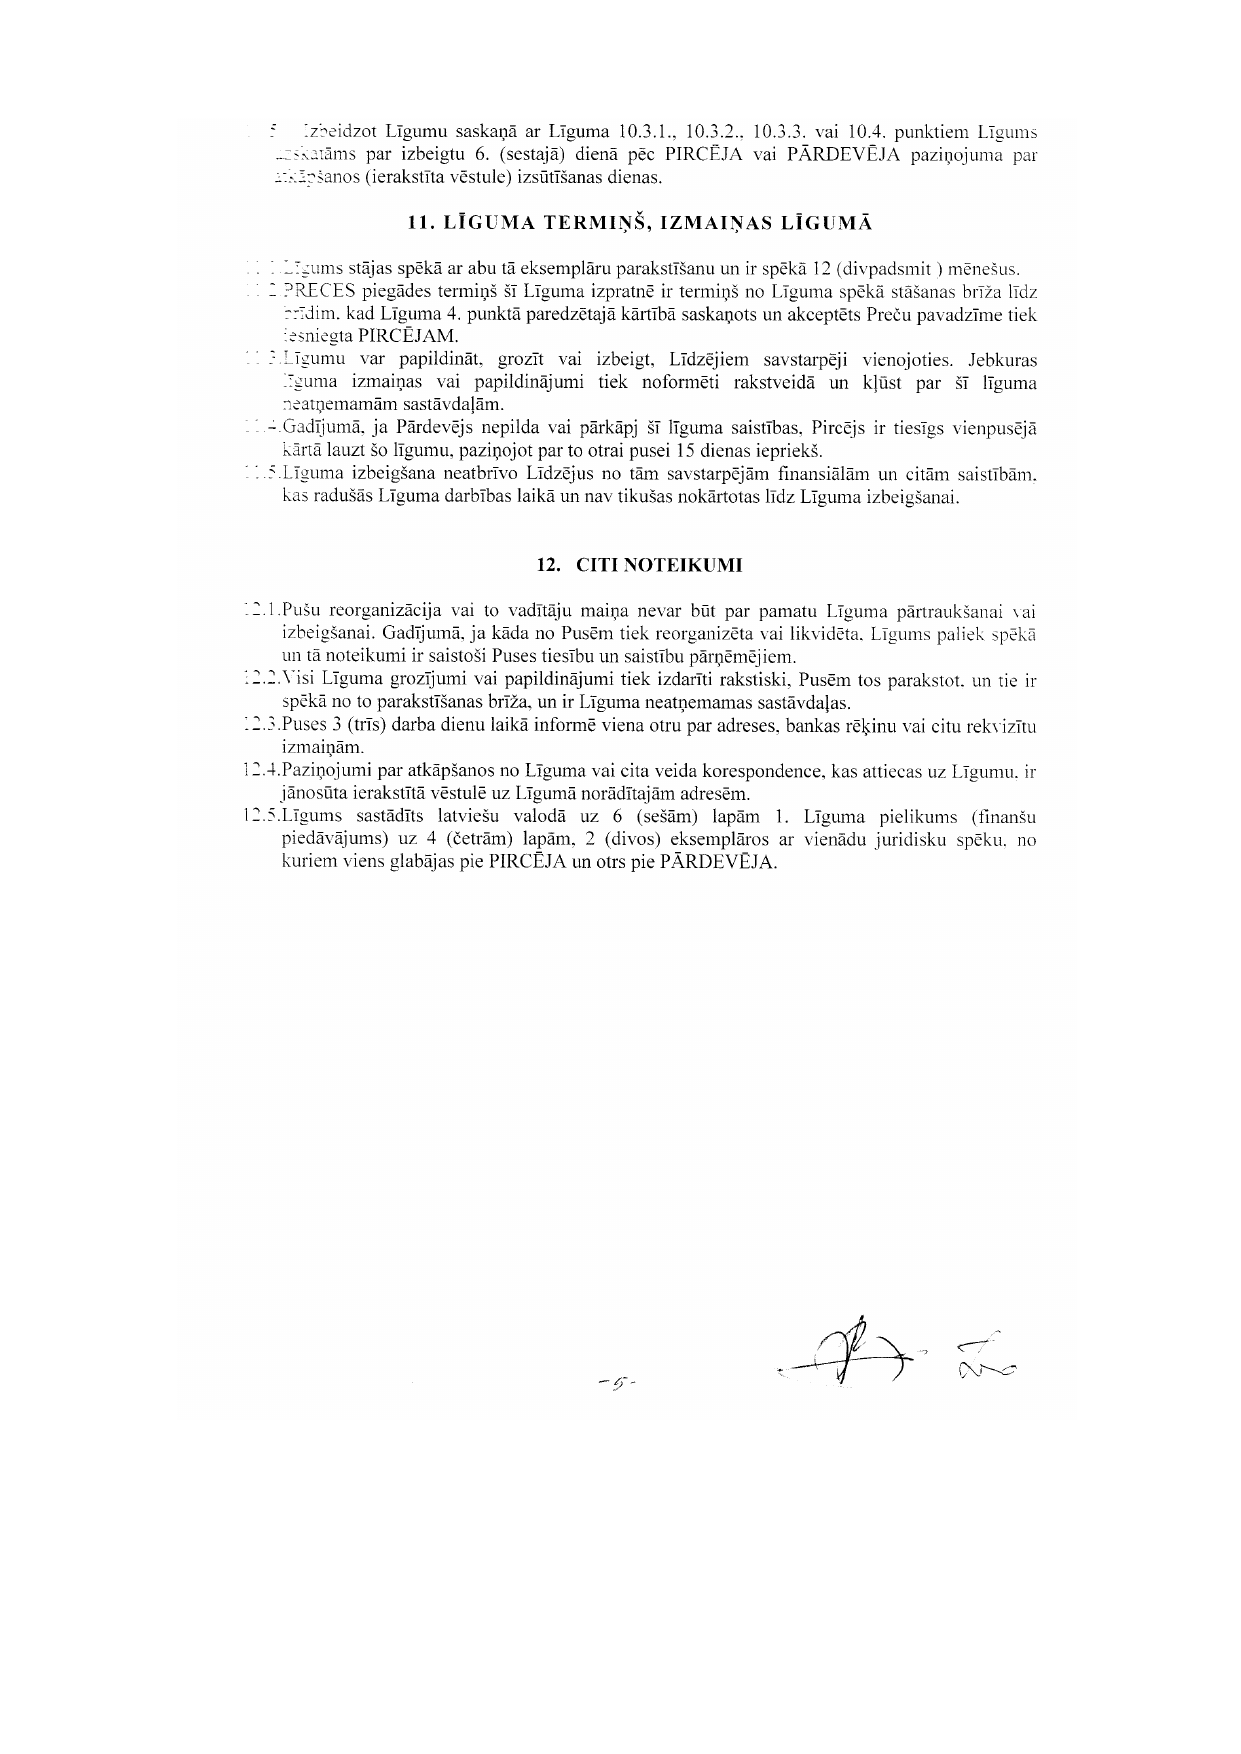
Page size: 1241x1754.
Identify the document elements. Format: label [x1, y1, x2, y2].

picture [177, 118, 1078, 1420]
